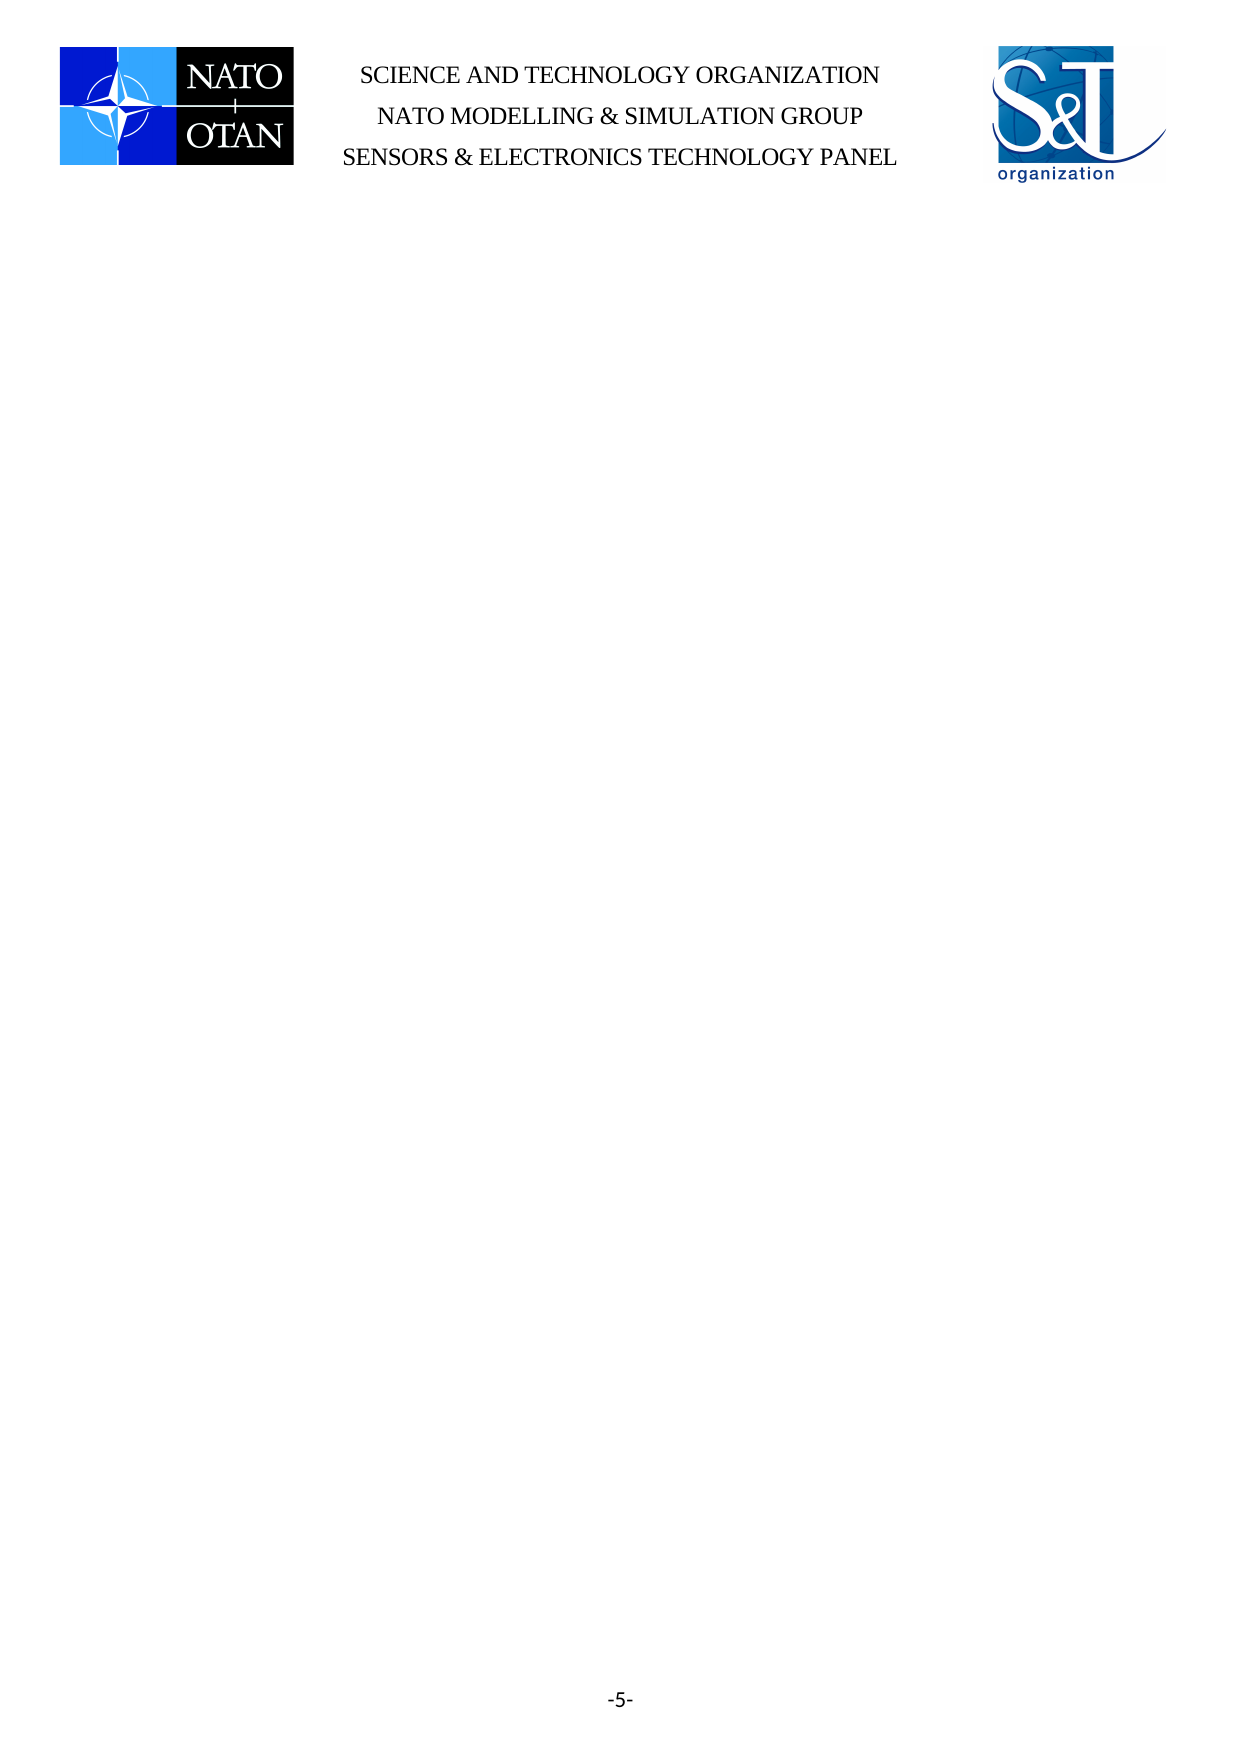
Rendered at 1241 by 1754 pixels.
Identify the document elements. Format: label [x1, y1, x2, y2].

picture [982, 46, 1167, 183]
picture [59, 47, 294, 165]
